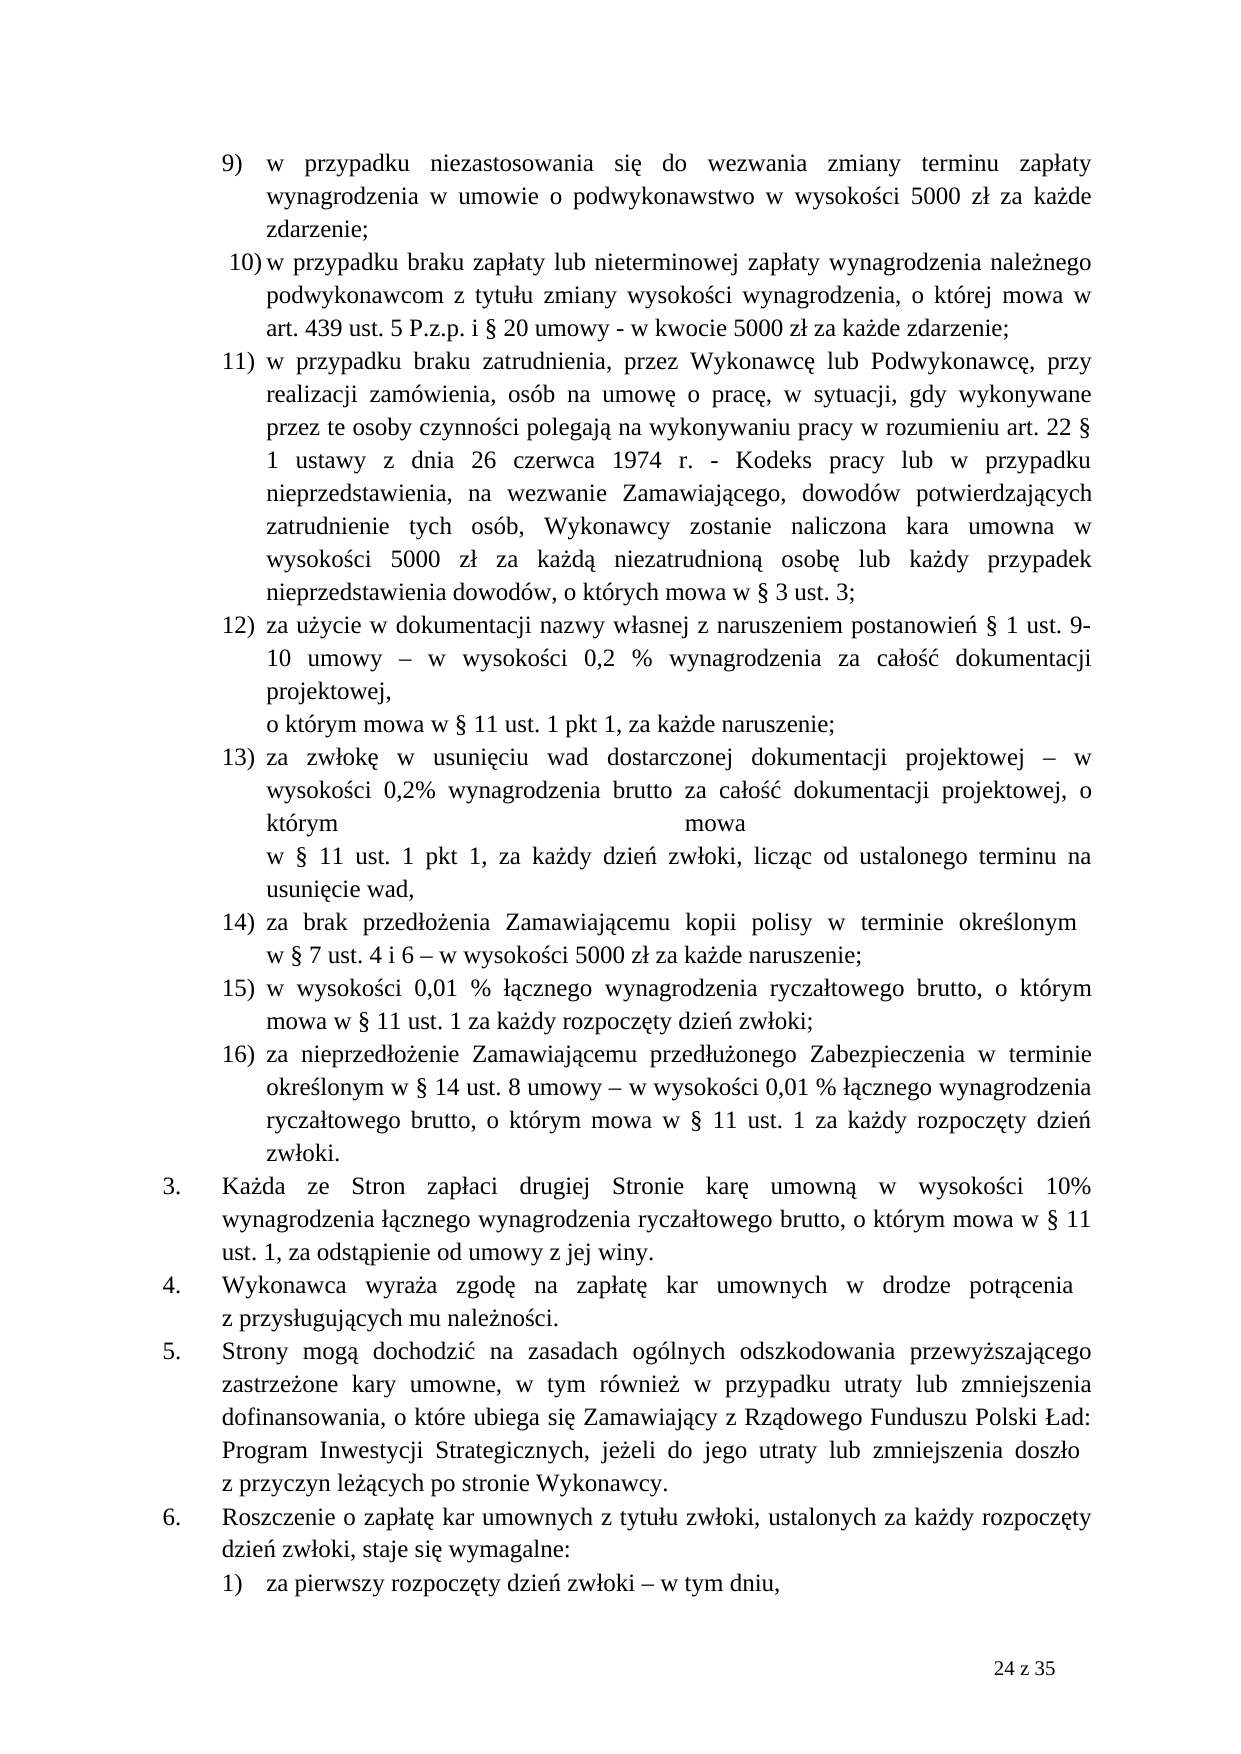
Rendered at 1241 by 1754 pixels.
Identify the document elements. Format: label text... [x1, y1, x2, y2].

list za użycie w dokumentacji nazwy własnej z naruszeniem postanowień § 1 ust. 9-10 umowy – w wysokości 0,2 % wynagrodzenia za całość dokumentacji projektowej, o którym mowa w § 11 ust. 1 pkt 1, za każde naruszenie; [222, 610, 1092, 738]
list za brak przedłożenia Zamawiającemu kopii polisy w terminie określonym w § 7 ust. 4 i 6 – w wysokości 5000 zł za każde naruszenie; [222, 907, 1092, 969]
list w wysokości 0,01 % łącznego wynagrodzenia ryczałtowego brutto, o którym mowa w § 11 ust. 1 za każdy rozpoczęty dzień zwłoki; [222, 973, 1092, 1035]
list w przypadku braku zatrudnienia, przez Wykonawcę lub Podwykonawcę, przy realizacji zamówienia, osób na umowę o pracę, w sytuacji, gdy wykonywane przez te osoby czynności polegają na wykonywaniu pracy w rozumieniu art. 22 § 1 ustawy z dnia 26 czerwca 1974 r. - Kodeks pracy lub w przypadku nieprzedstawienia, na wezwanie Zamawiającego, dowodów potwierdzających zatrudnienie tych osób, Wykonawcy zostanie naliczona kara umowna w wysokości 5000 zł za każdą niezatrudnioną osobę lub każdy przypadek nieprzedstawienia dowodów, o których mowa w § 3 ust. 3; [222, 346, 1092, 606]
list w przypadku braku zapłaty lub nieterminowej zapłaty wynagrodzenia należnego podwykonawcom z tytułu zmiany wysokości wynagrodzenia, o której mowa w art. 439 ust. 5 P.z.p. i § 20 umowy - w kwocie 5000 zł za każde zdarzenie; [228, 247, 1092, 342]
list za pierwszy rozpoczęty dzień zwłoki – w tym dniu, [222, 1568, 1092, 1596]
list za zwłokę w usunięciu wad dostarczonej dokumentacji projektowej – w wysokości 0,2% wynagrodzenia brutto za całość dokumentacji projektowej, o którym mowa w § 11 ust. 1 pkt 1, za każdy dzień zwłoki, licząc od ustalonego terminu na usunięcie wad, [222, 742, 1092, 903]
list Roszczenie o zapłatę kar umownych z tytułu zwłoki, ustalonych za każdy rozpoczęty dzień zwłoki, staje się wymagalne: [162, 1502, 1092, 1563]
list Strony mogą dochodzić na zasadach ogólnych odszkodowania przewyższającego zastrzeżone kary umowne, w tym również w przypadku utraty lub zmniejszenia dofinansowania, o które ubiega się Zamawiający z Rządowego Funduszu Polski Ład: Program Inwestycji Strategicznych, jeżeli do jego utraty lub zmniejszenia doszło z przyczyn leżących po stronie Wykonawcy. [162, 1336, 1092, 1497]
list Wykonawca wyraża zgodę na zapłatę kar umownych w drodze potrącenia z przysługujących mu należności. [162, 1270, 1092, 1332]
list Każda ze Stron zapłaci drugiej Stronie karę umowną w wysokości 10% wynagrodzenia łącznego wynagrodzenia ryczałtowego brutto, o którym mowa w § 11 ust. 1, za odstąpienie od umowy z jej winy. [162, 1171, 1092, 1266]
list w przypadku niezastosowania się do wezwania zmiany terminu zapłaty wynagrodzenia w umowie o podwykonawstwo w wysokości 5000 zł za każde zdarzenie; [222, 148, 1092, 242]
list za nieprzedłożenie Zamawiającemu przedłużonego Zabezpieczenia w terminie określonym w § 14 ust. 8 umowy – w wysokości 0,01 % łącznego wynagrodzenia ryczałtowego brutto, o którym mowa w § 11 ust. 1 za każdy rozpoczęty dzień zwłoki. [222, 1039, 1092, 1167]
